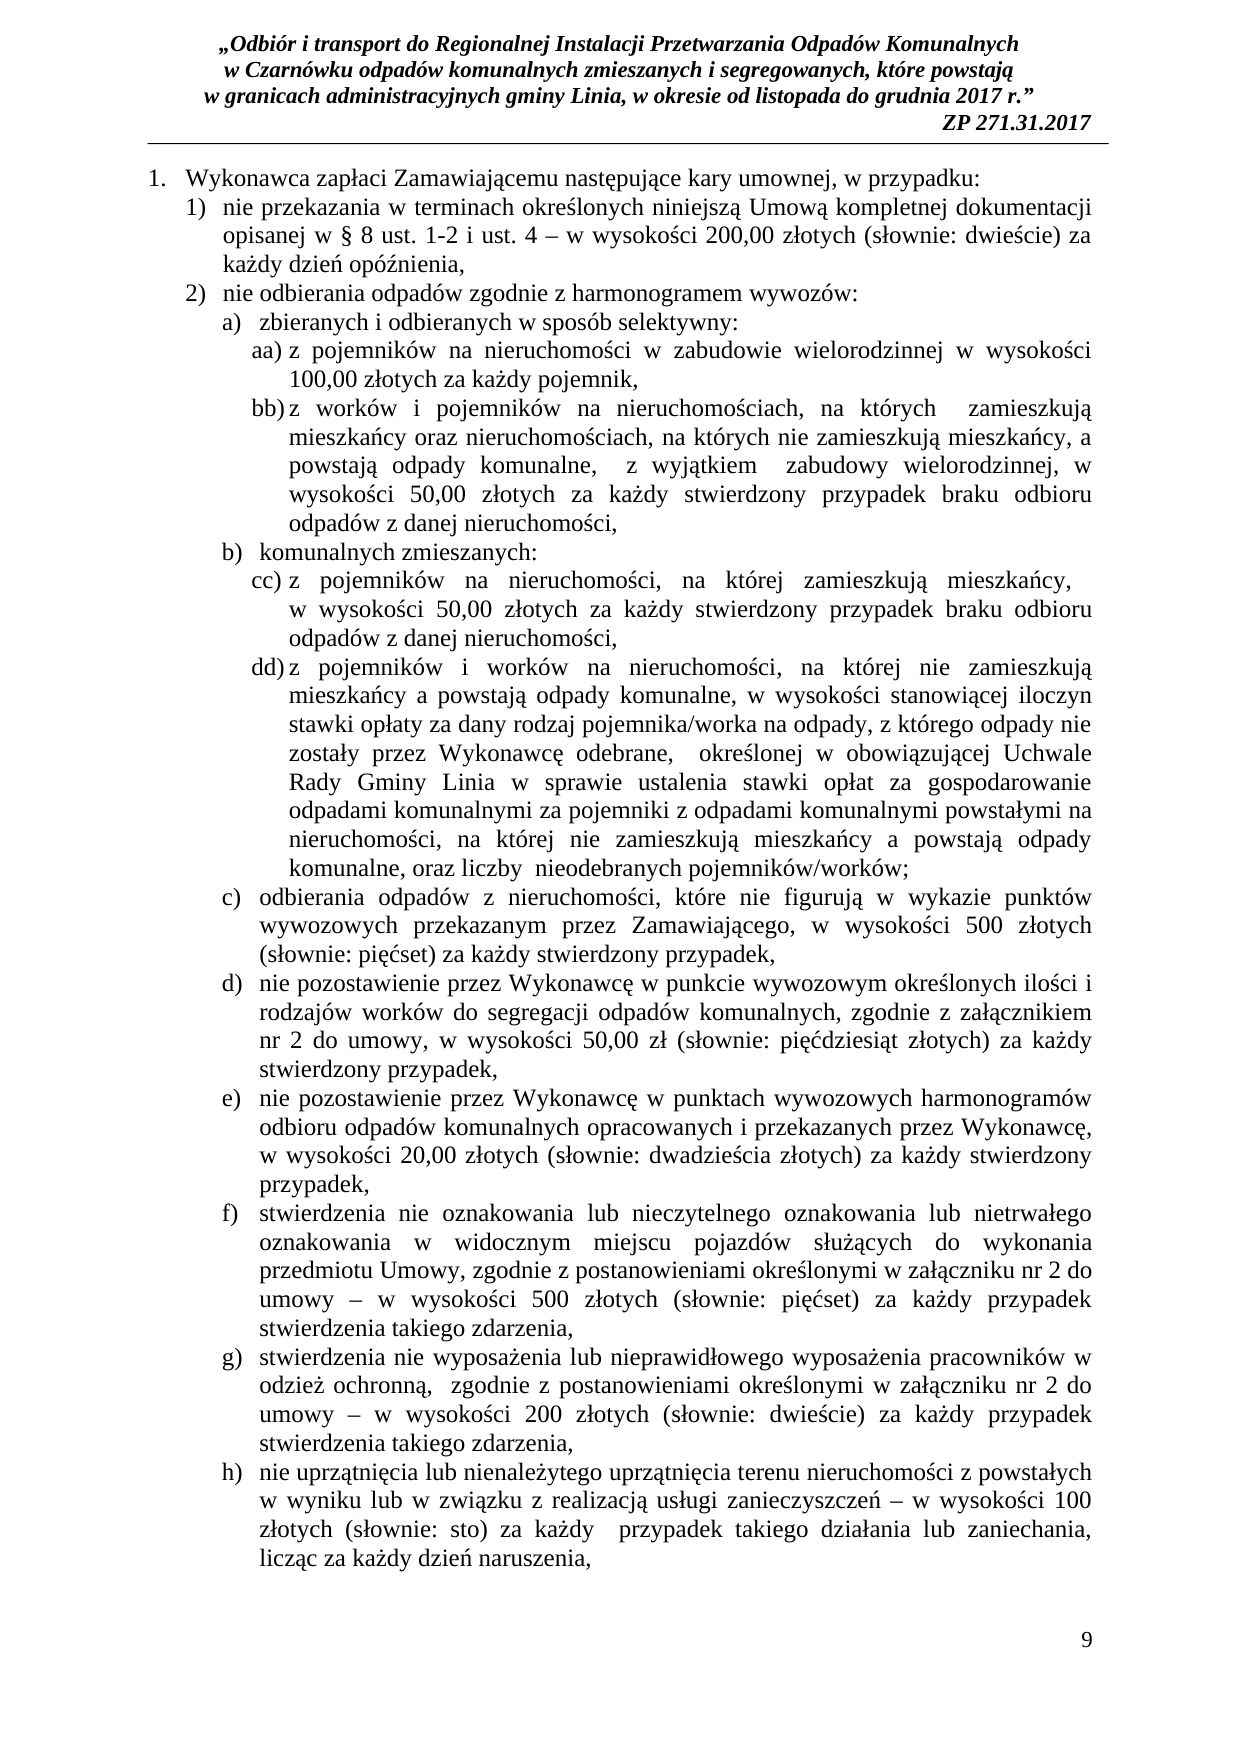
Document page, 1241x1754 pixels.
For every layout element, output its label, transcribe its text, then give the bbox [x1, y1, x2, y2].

list nie przekazania w terminach określonych niniejszą Umową kompletnej dokumentacji opisanej w § 8 ust. 1-2 i ust. 4 – w wysokości 200,00 złotych (słownie: dwieście) za każdy dzień opóźnienia, [185, 192, 1093, 278]
list z pojemników i worków na nieruchomości, na której nie zamieszkują mieszkańcy a powstają odpady komunalne, w wysokości stanowiącej iloczyn stawki opłaty za dany rodzaj pojemnika/worka na odpady, z którego odpady nie zostały przez Wykonawcę odebrane, określonej w obowiązującej Uchwale Rady Gminy Linia w sprawie ustalenia stawki opłat za gospodarowanie odpadami komunalnymi za pojemniki z odpadami komunalnymi powstałymi na nieruchomości, na której nie zamieszkują mieszkańcy a powstają odpady komunalne, oraz liczby nieodebranych pojemników/worków; [251, 652, 1093, 882]
list z pojemników na nieruchomości, na której zamieszkują mieszkańcy, w wysokości 50,00 złotych za każdy stwierdzony przypadek braku odbioru odpadów z danej nieruchomości, [251, 566, 1093, 652]
list nie odbierania odpadów zgodnie z harmonogramem wywozów: [185, 278, 1093, 307]
list stwierdzenia nie wyposażenia lub nieprawidłowego wyposażenia pracowników w odzież ochronną, zgodnie z postanowieniami określonymi w załączniku nr 2 do umowy – w wysokości 200 złotych (słownie: dwieście) za każdy przypadek stwierdzenia takiego zdarzenia, [222, 1342, 1093, 1457]
list zbieranych i odbieranych w sposób selektywny: [222, 307, 1093, 336]
list nie uprzątnięcia lub nienależytego uprzątnięcia terenu nieruchomości z powstałych w wyniku lub w związku z realizacją usługi zanieczyszczeń – w wysokości 100 złotych (słownie: sto) za każdy przypadek takiego działania lub zaniechania, licząc za każdy dzień naruszenia, [222, 1457, 1093, 1572]
list Wykonawca zapłaci Zamawiającemu następujące kary umownej, w przypadku: [148, 163, 1093, 192]
list komunalnych zmieszanych: [222, 537, 1093, 566]
list nie pozostawienie przez Wykonawcę w punkcie wywozowym określonych ilości i rodzajów worków do segregacji odpadów komunalnych, zgodnie z załącznikiem nr 2 do umowy, w wysokości 50,00 zł (słownie: pięćdziesiąt złotych) za każdy stwierdzony przypadek, [222, 968, 1093, 1083]
list z pojemników na nieruchomości w zabudowie wielorodzinnej w wysokości 100,00 złotych za każdy pojemnik, [251, 336, 1093, 393]
list z worków i pojemników na nieruchomościach, na których zamieszkują mieszkańcy oraz nieruchomościach, na których nie zamieszkują mieszkańcy, a powstają odpady komunalne, z wyjątkiem zabudowy wielorodzinnej, w wysokości 50,00 złotych za każdy stwierdzony przypadek braku odbioru odpadów z danej nieruchomości, [251, 393, 1093, 537]
list odbierania odpadów z nieruchomości, które nie figurują w wykazie punktów wywozowych przekazanym przez Zamawiającego, w wysokości 500 złotych (słownie: pięćset) za każdy stwierdzony przypadek, [222, 882, 1093, 968]
list stwierdzenia nie oznakowania lub nieczytelnego oznakowania lub nietrwałego oznakowania w widocznym miejscu pojazdów służących do wykonania przedmiotu Umowy, zgodnie z postanowieniami określonymi w załączniku nr 2 do umowy – w wysokości 500 złotych (słownie: pięćset) za każdy przypadek stwierdzenia takiego zdarzenia, [222, 1198, 1093, 1342]
list nie pozostawienie przez Wykonawcę w punktach wywozowych harmonogramów odbioru odpadów komunalnych opracowanych i przekazanych przez Wykonawcę, w wysokości 20,00 złotych (słownie: dwadzieścia złotych) za każdy stwierdzony przypadek, [222, 1083, 1093, 1198]
